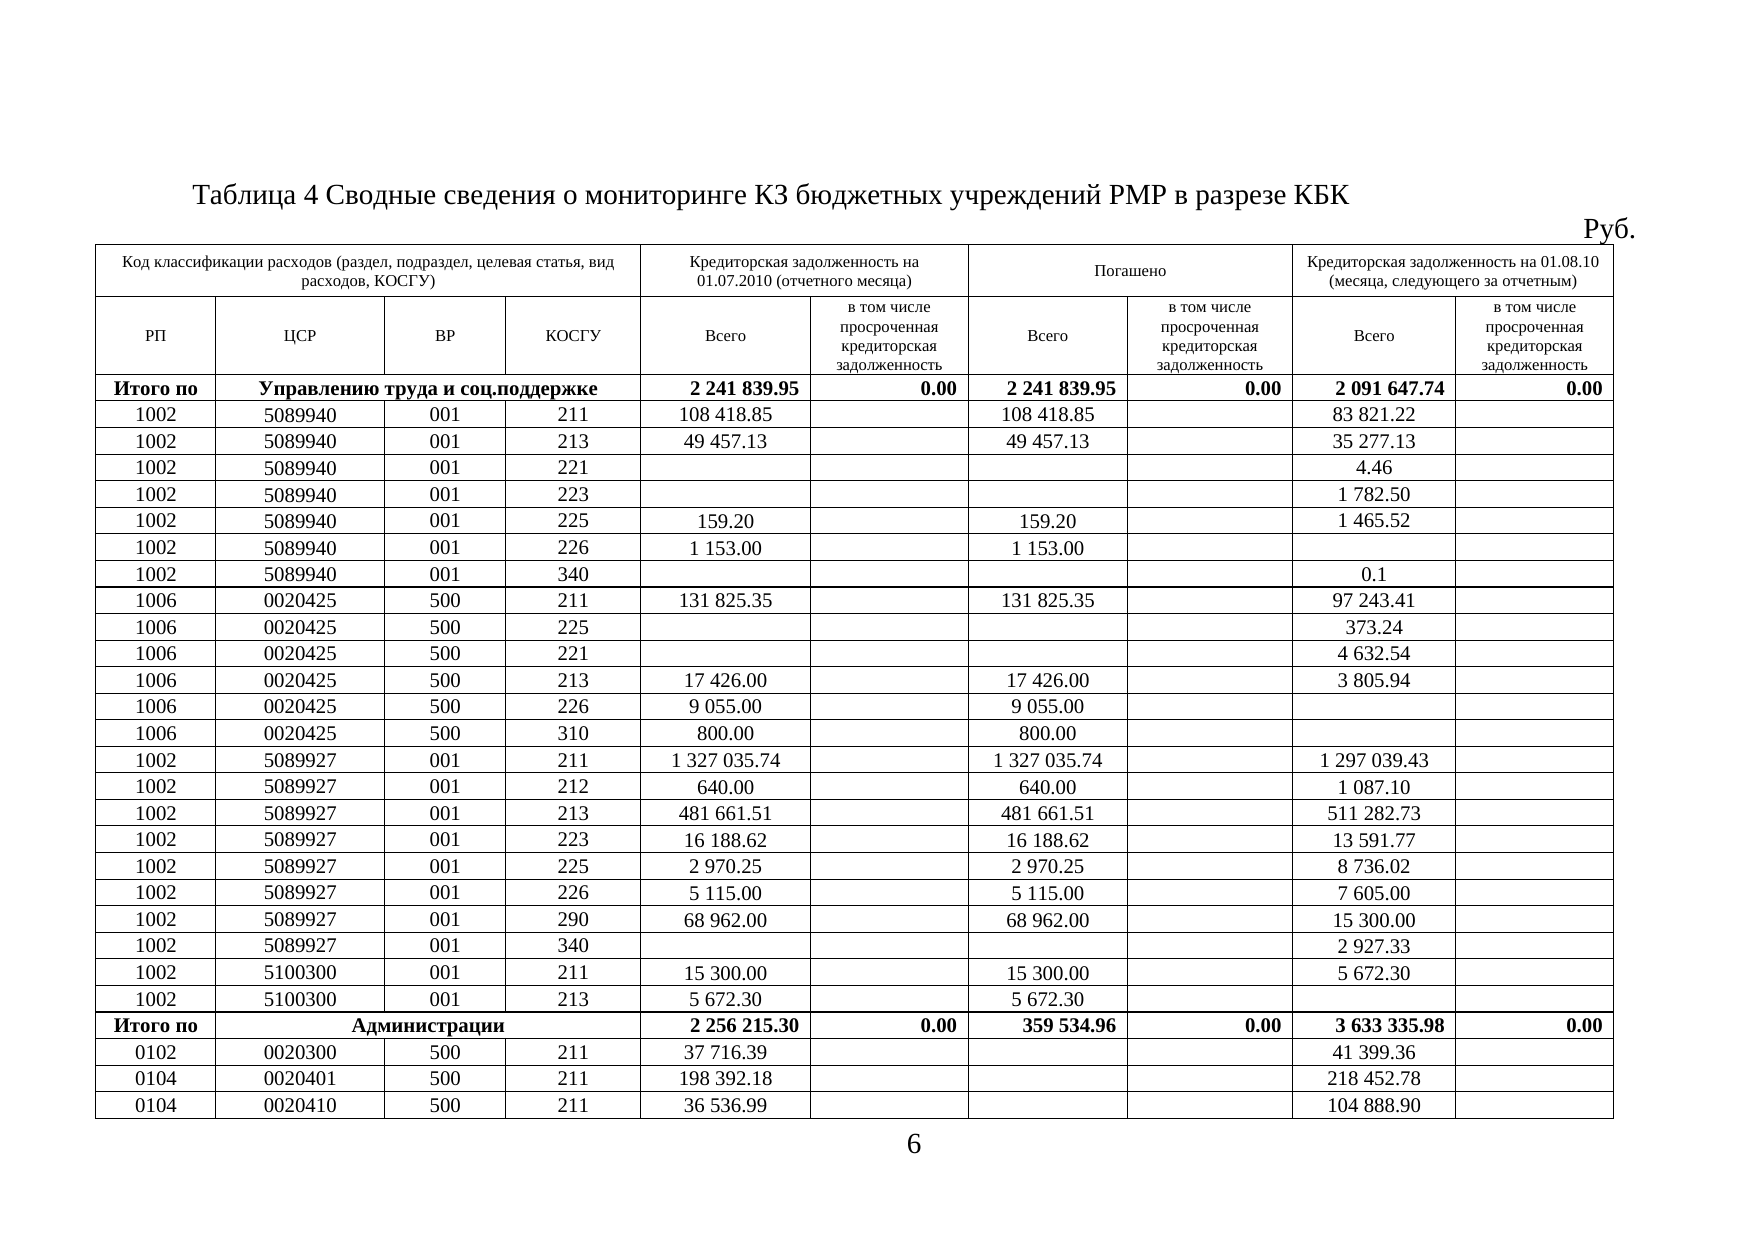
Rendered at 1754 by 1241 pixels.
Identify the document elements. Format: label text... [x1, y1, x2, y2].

table_cell 213 [506, 800, 640, 825]
table_cell 4 632.54 [1293, 641, 1455, 666]
table_cell [969, 933, 1127, 958]
table_cell 221 [506, 455, 640, 480]
table_cell [811, 428, 968, 453]
table_cell 2 241 839.95 [641, 375, 810, 400]
table_cell 500 [385, 1066, 505, 1091]
table_cell 1 465.52 [1293, 508, 1455, 533]
table_cell [1128, 401, 1292, 427]
table_cell 340 [506, 561, 640, 586]
table_cell 5100300 [216, 959, 384, 985]
table_cell [811, 773, 968, 799]
table_cell [1456, 747, 1613, 772]
table_cell 211 [506, 959, 640, 985]
table_cell [811, 481, 968, 507]
table_cell 211 [506, 1039, 640, 1064]
table_cell [1293, 534, 1455, 560]
table_cell [1456, 773, 1613, 799]
table_cell 1002 [96, 880, 215, 905]
table_cell Управлению труда и соц.поддержке [216, 375, 640, 400]
table_cell 2 970.25 [969, 853, 1127, 878]
table_cell 1002 [96, 826, 215, 852]
table_cell [811, 561, 968, 586]
table_cell 0.00 [1456, 375, 1613, 400]
table_cell 97 243.41 [1293, 588, 1455, 613]
table_cell [1456, 880, 1613, 905]
table_cell 001 [385, 906, 505, 932]
table_cell 211 [506, 588, 640, 613]
table_cell [1456, 1039, 1613, 1064]
table_cell 0.00 [811, 375, 968, 400]
table_cell 1002 [96, 906, 215, 932]
table_cell 001 [385, 800, 505, 825]
table_cell 1002 [96, 428, 215, 453]
table_cell 0.1 [1293, 561, 1455, 586]
table_cell Всего [969, 297, 1127, 374]
table_cell 1002 [96, 401, 215, 427]
table_cell 001 [385, 959, 505, 985]
table_cell 131 825.35 [641, 588, 810, 613]
table_cell 5089927 [216, 826, 384, 852]
table_cell [641, 455, 810, 480]
table_cell 16 188.62 [641, 826, 810, 852]
table_cell 500 [385, 694, 505, 719]
table_cell 36 536.99 [641, 1092, 810, 1118]
table_cell 5 672.30 [641, 986, 810, 1011]
table_cell 0.00 [811, 1013, 968, 1038]
table_cell 226 [506, 534, 640, 560]
table_cell [1128, 588, 1292, 613]
table_cell [811, 534, 968, 560]
table_cell [1128, 800, 1292, 825]
table_cell 5089940 [216, 481, 384, 507]
table_cell 68 962.00 [969, 906, 1127, 932]
table_cell 218 452.78 [1293, 1066, 1455, 1091]
table_cell 1006 [96, 694, 215, 719]
table_cell [641, 561, 810, 586]
table_cell [811, 455, 968, 480]
table_cell 1002 [96, 959, 215, 985]
table_cell [641, 641, 810, 666]
table_cell [1128, 880, 1292, 905]
table_cell [1128, 455, 1292, 480]
table_cell [1456, 933, 1613, 958]
table_cell 5089940 [216, 534, 384, 560]
table_cell 0.00 [1128, 1013, 1292, 1038]
table_cell 373.24 [1293, 614, 1455, 639]
table_cell [811, 853, 968, 878]
table_cell 5100300 [216, 986, 384, 1011]
table_cell [811, 826, 968, 852]
table_cell 213 [506, 986, 640, 1011]
table_cell [811, 800, 968, 825]
table_cell [969, 614, 1127, 639]
table_cell [811, 614, 968, 639]
table_cell [811, 986, 968, 1011]
table_cell 0020410 [216, 1092, 384, 1118]
table_cell [1128, 641, 1292, 666]
table_cell 5089927 [216, 933, 384, 958]
table_cell 481 661.51 [969, 800, 1127, 825]
table_cell 1 153.00 [641, 534, 810, 560]
table_cell [1456, 455, 1613, 480]
table_cell 198 392.18 [641, 1066, 810, 1091]
table_cell 5089927 [216, 880, 384, 905]
table_cell 1002 [96, 986, 215, 1011]
table_cell 500 [385, 1039, 505, 1064]
table_cell [1293, 720, 1455, 746]
table_cell 211 [506, 1066, 640, 1091]
table_cell [1456, 853, 1613, 878]
table_cell [811, 959, 968, 985]
table_cell [1456, 508, 1613, 533]
table_cell ВР [385, 297, 505, 374]
table_cell 1 153.00 [969, 534, 1127, 560]
table_cell 0020425 [216, 694, 384, 719]
table_cell [811, 1039, 968, 1064]
table_cell 001 [385, 773, 505, 799]
table_cell 9 055.00 [969, 694, 1127, 719]
table_cell 0020425 [216, 641, 384, 666]
table_cell 5089940 [216, 401, 384, 427]
table_cell [1128, 667, 1292, 693]
table_cell 1 327 035.74 [641, 747, 810, 772]
table_cell [969, 1039, 1127, 1064]
table_cell 1002 [96, 534, 215, 560]
table_cell 0104 [96, 1066, 215, 1091]
table_cell 1002 [96, 561, 215, 586]
table_cell 37 716.39 [641, 1039, 810, 1064]
table_cell 83 821.22 [1293, 401, 1455, 427]
table_cell 2 091 647.74 [1293, 375, 1455, 400]
table_cell [641, 481, 810, 507]
table_cell Всего [641, 297, 810, 374]
table_cell [1128, 773, 1292, 799]
table_cell 213 [506, 667, 640, 693]
table_cell [811, 508, 968, 533]
table_cell Итого по [96, 375, 215, 400]
table_cell 159.20 [969, 508, 1127, 533]
table_cell [811, 588, 968, 613]
table_cell [1456, 720, 1613, 746]
table_cell 68 962.00 [641, 906, 810, 932]
table_cell 1002 [96, 481, 215, 507]
table_cell [1128, 1066, 1292, 1091]
table_cell 0020401 [216, 1066, 384, 1091]
table_cell [1128, 747, 1292, 772]
table_cell 640.00 [969, 773, 1127, 799]
table_cell 001 [385, 455, 505, 480]
table_cell 500 [385, 588, 505, 613]
table_cell 5 672.30 [1293, 959, 1455, 985]
table_cell [1128, 959, 1292, 985]
table_cell 49 457.13 [641, 428, 810, 453]
table_cell 223 [506, 481, 640, 507]
table_cell [1456, 1066, 1613, 1091]
table_cell 0020425 [216, 667, 384, 693]
table_cell 0102 [96, 1039, 215, 1064]
table_cell 0020425 [216, 720, 384, 746]
table_cell 001 [385, 880, 505, 905]
table_cell [1456, 826, 1613, 852]
table_cell [1456, 667, 1613, 693]
table_cell [1128, 534, 1292, 560]
table_cell [641, 614, 810, 639]
table_cell 1002 [96, 800, 215, 825]
table_cell [1456, 641, 1613, 666]
table_cell 5089940 [216, 508, 384, 533]
table_cell 001 [385, 481, 505, 507]
table_cell 221 [506, 641, 640, 666]
table_cell [1128, 428, 1292, 453]
table_cell 2 927.33 [1293, 933, 1455, 958]
table_cell 5089940 [216, 561, 384, 586]
table_cell 35 277.13 [1293, 428, 1455, 453]
table_cell 5089927 [216, 773, 384, 799]
table_cell 226 [506, 694, 640, 719]
table_cell 1 297 039.43 [1293, 747, 1455, 772]
table_cell [969, 481, 1127, 507]
table_cell [811, 880, 968, 905]
table_cell 640.00 [641, 773, 810, 799]
table_cell [1128, 933, 1292, 958]
table_cell 17 426.00 [969, 667, 1127, 693]
table_cell 800.00 [641, 720, 810, 746]
table_cell 104 888.90 [1293, 1092, 1455, 1118]
table_cell 0104 [96, 1092, 215, 1118]
table_cell 225 [506, 614, 640, 639]
table_cell 4.46 [1293, 455, 1455, 480]
table_cell [1456, 534, 1613, 560]
table_cell [1456, 561, 1613, 586]
table_cell [641, 933, 810, 958]
table_cell 340 [506, 933, 640, 958]
table_cell [811, 720, 968, 746]
table_cell 310 [506, 720, 640, 746]
table_cell 15 300.00 [641, 959, 810, 985]
table_cell [1128, 720, 1292, 746]
table_cell 213 [506, 428, 640, 453]
table_cell 5089927 [216, 853, 384, 878]
table_cell 001 [385, 933, 505, 958]
table_cell 0.00 [1128, 375, 1292, 400]
table_cell 001 [385, 508, 505, 533]
table_cell [969, 561, 1127, 586]
table_cell в том числе просроченная кредиторская задолженность [811, 297, 968, 374]
table_cell 001 [385, 428, 505, 453]
table_cell [1128, 1039, 1292, 1064]
table_cell 500 [385, 641, 505, 666]
table_cell [969, 455, 1127, 480]
table_cell [1456, 800, 1613, 825]
table_cell [1456, 481, 1613, 507]
table_cell 800.00 [969, 720, 1127, 746]
table_cell [1128, 986, 1292, 1011]
table_cell 49 457.13 [969, 428, 1127, 453]
table_cell 1002 [96, 747, 215, 772]
table_cell [1128, 614, 1292, 639]
table_cell [811, 667, 968, 693]
table_cell [969, 1092, 1127, 1118]
table_cell [1128, 481, 1292, 507]
table_cell 5 672.30 [969, 986, 1127, 1011]
table_cell КОСГУ [506, 297, 640, 374]
table_cell 1002 [96, 933, 215, 958]
table_cell 2 241 839.95 [969, 375, 1127, 400]
table_cell 001 [385, 561, 505, 586]
table_cell 5089927 [216, 800, 384, 825]
table_cell [1128, 826, 1292, 852]
table_cell 9 055.00 [641, 694, 810, 719]
table_cell 2 256 215.30 [641, 1013, 810, 1038]
table_cell [811, 641, 968, 666]
table_cell ЦСР [216, 297, 384, 374]
table_cell 1 087.10 [1293, 773, 1455, 799]
table_cell 13 591.77 [1293, 826, 1455, 852]
table_cell [1456, 694, 1613, 719]
table_cell 212 [506, 773, 640, 799]
table_cell 1 327 035.74 [969, 747, 1127, 772]
table_cell 0020425 [216, 588, 384, 613]
table_cell 2 970.25 [641, 853, 810, 878]
table_cell [811, 933, 968, 958]
table_cell 359 534.96 [969, 1013, 1127, 1038]
table_cell [811, 1066, 968, 1091]
table_cell 500 [385, 1092, 505, 1118]
table_cell Итого по [96, 1013, 215, 1038]
table_cell РП [96, 297, 215, 374]
table_cell [1293, 986, 1455, 1011]
table_cell 1006 [96, 614, 215, 639]
table_cell 5 115.00 [641, 880, 810, 905]
table_header Код классификации расходов (раздел, подраздел, целевая статья, вид расходов, КОСГУ) [96, 245, 640, 296]
table_cell 1 782.50 [1293, 481, 1455, 507]
table_cell 500 [385, 720, 505, 746]
table_cell [969, 641, 1127, 666]
table_cell 3 805.94 [1293, 667, 1455, 693]
table_cell в том числе просроченная кредиторская задолженность [1128, 297, 1292, 374]
table_cell [1456, 1092, 1613, 1118]
table_cell 001 [385, 747, 505, 772]
table_cell в том числе просроченная кредиторская задолженность [1456, 297, 1613, 374]
table_cell [1128, 694, 1292, 719]
table_cell [811, 1092, 968, 1118]
table_cell [969, 1066, 1127, 1091]
table_cell 001 [385, 826, 505, 852]
table_cell 15 300.00 [1293, 906, 1455, 932]
table_cell 159.20 [641, 508, 810, 533]
table_cell [811, 747, 968, 772]
table_cell [1128, 1092, 1292, 1118]
table_cell [1128, 508, 1292, 533]
table_cell [1456, 614, 1613, 639]
table_cell 290 [506, 906, 640, 932]
table_cell 481 661.51 [641, 800, 810, 825]
table_cell 108 418.85 [641, 401, 810, 427]
table_cell 5089940 [216, 455, 384, 480]
table_cell [811, 401, 968, 427]
table_cell 001 [385, 401, 505, 427]
table_cell 5089927 [216, 747, 384, 772]
table_cell 223 [506, 826, 640, 852]
table_cell 001 [385, 534, 505, 560]
table_cell [1128, 561, 1292, 586]
table_cell 5089927 [216, 906, 384, 932]
table_cell 3 633 335.98 [1293, 1013, 1455, 1038]
table_cell 0020425 [216, 614, 384, 639]
table_cell [811, 906, 968, 932]
table_cell 131 825.35 [969, 588, 1127, 613]
table_cell 0020300 [216, 1039, 384, 1064]
table_cell 211 [506, 401, 640, 427]
table_cell 1002 [96, 508, 215, 533]
text Руб. [118, 211, 1636, 244]
table_cell [1456, 986, 1613, 1011]
table_cell 1006 [96, 588, 215, 613]
table_cell 500 [385, 614, 505, 639]
table_cell [1456, 401, 1613, 427]
table_cell 5 115.00 [969, 880, 1127, 905]
table_cell 41 399.36 [1293, 1039, 1455, 1064]
table_cell [1456, 588, 1613, 613]
table_cell 1002 [96, 853, 215, 878]
table_cell [1128, 906, 1292, 932]
table_header Кредиторская задолженность на 01.07.2010 (отчетного месяца) [641, 245, 968, 296]
table_cell 16 188.62 [969, 826, 1127, 852]
table_cell 1006 [96, 667, 215, 693]
table_cell 5089940 [216, 428, 384, 453]
table_header Погашено [969, 245, 1292, 296]
table_cell 1002 [96, 455, 215, 480]
table_cell Администрации [216, 1013, 640, 1038]
table_cell 15 300.00 [969, 959, 1127, 985]
table_cell 1006 [96, 720, 215, 746]
table_cell 511 282.73 [1293, 800, 1455, 825]
table_cell 500 [385, 667, 505, 693]
table_cell 0.00 [1456, 1013, 1613, 1038]
table_cell 17 426.00 [641, 667, 810, 693]
table_cell Всего [1293, 297, 1455, 374]
table_header Кредиторская задолженность на 01.08.10 (месяца, следующего за отчетным) [1293, 245, 1613, 296]
table_cell 1006 [96, 641, 215, 666]
table_cell 001 [385, 986, 505, 1011]
table_cell 211 [506, 747, 640, 772]
table_cell 226 [506, 880, 640, 905]
table_cell 8 736.02 [1293, 853, 1455, 878]
table_cell 211 [506, 1092, 640, 1118]
table_cell 001 [385, 853, 505, 878]
table_cell [1293, 694, 1455, 719]
table_cell 1002 [96, 773, 215, 799]
table_cell 225 [506, 508, 640, 533]
table_cell 225 [506, 853, 640, 878]
table_cell [811, 694, 968, 719]
table_cell [1456, 906, 1613, 932]
text Таблица 4 Сводные сведения о мониторинге КЗ бюджетных учреждений РМР в разрезе КБК [118, 177, 1636, 211]
table_cell [1456, 428, 1613, 453]
table_cell 7 605.00 [1293, 880, 1455, 905]
table_cell [1456, 959, 1613, 985]
table_cell 108 418.85 [969, 401, 1127, 427]
table_cell [1128, 853, 1292, 878]
